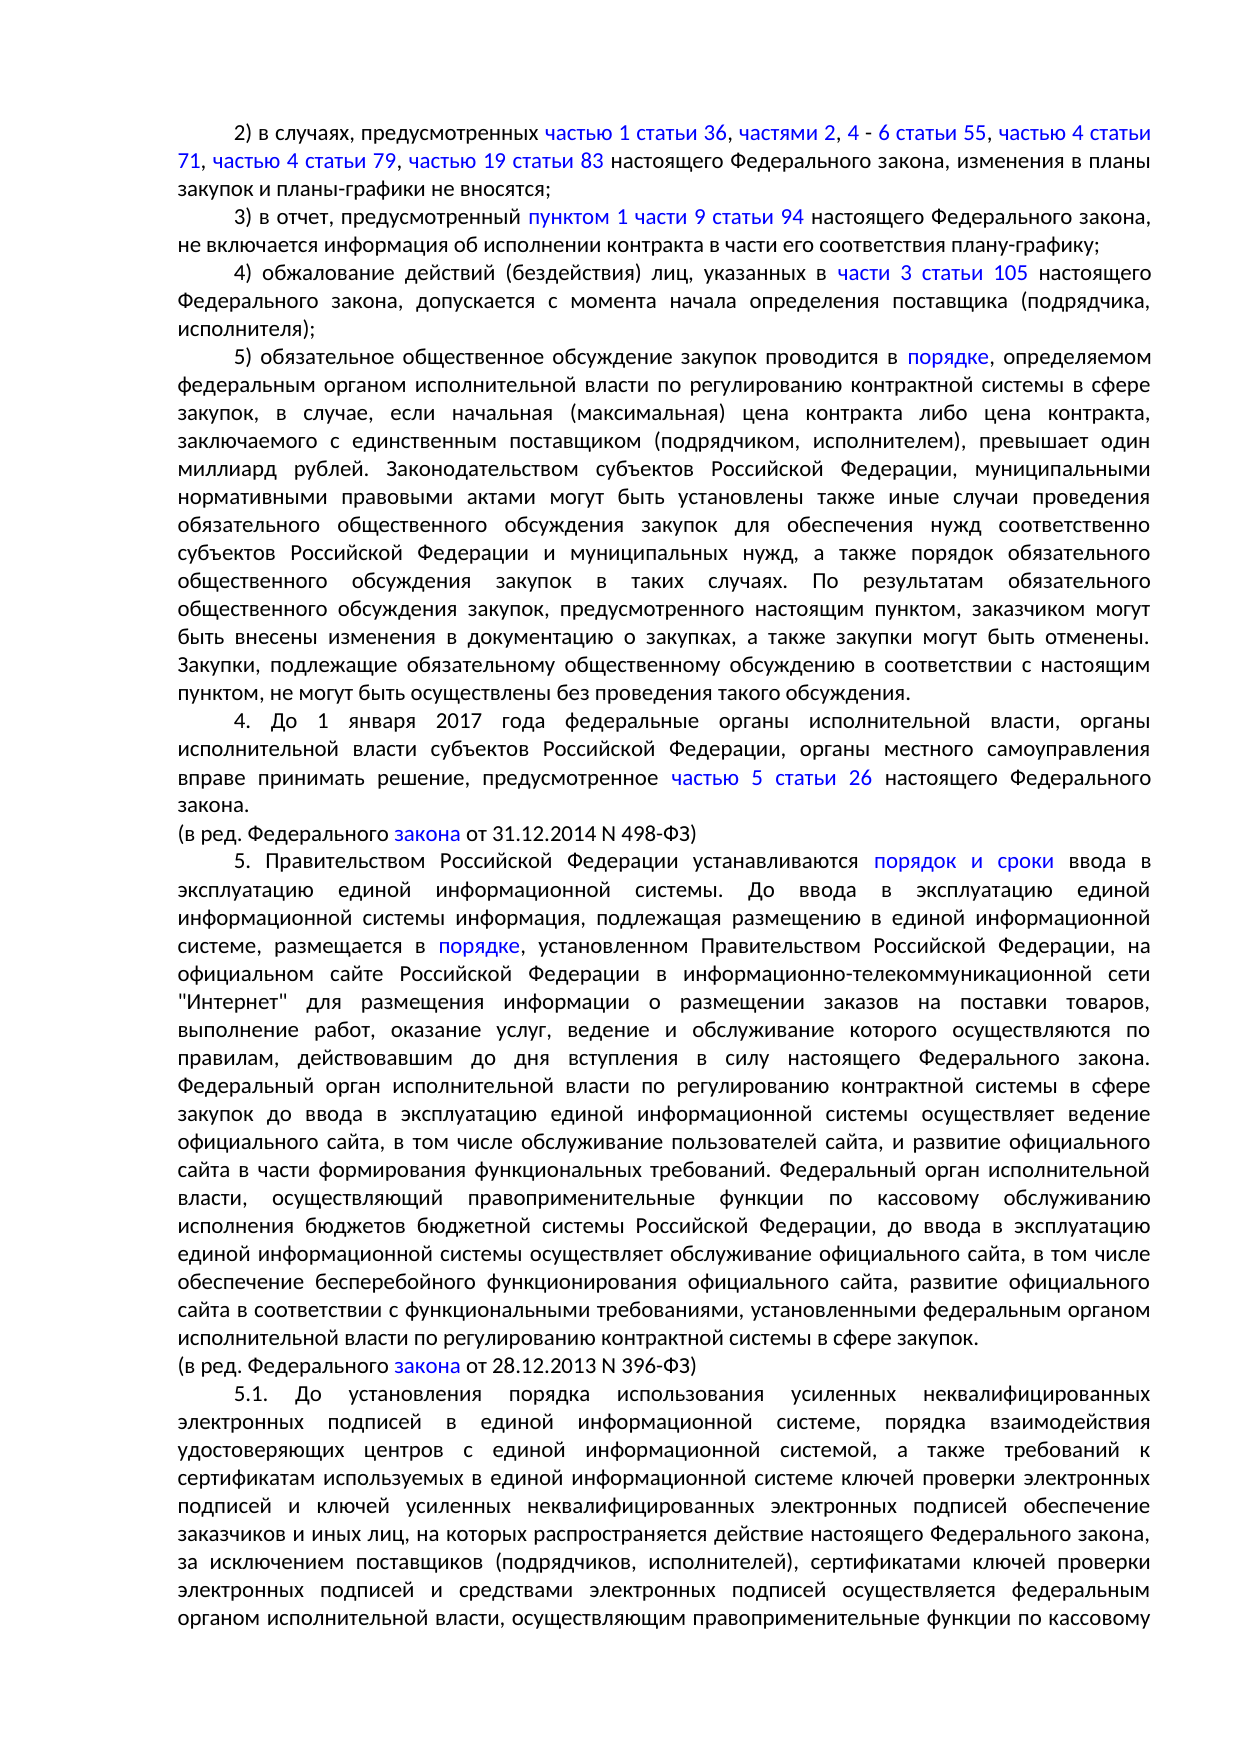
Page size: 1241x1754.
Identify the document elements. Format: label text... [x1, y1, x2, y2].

text 3) в отчет, предусмотренный пунктом 1 части 9 статьи 94 настоящего Федерального закона, не включается информация об исполнении контракта в части его соответствия плану-графику; [177, 202, 1152, 258]
text 5. Правительством Российской Федерации устанавливаются порядок и сроки ввода в эксплуатацию единой информационной системы. До ввода в эксплуатацию единой информационной системы информация, подлежащая размещению в единой информационной системе, размещается в порядке, установленном Правительством Российской Федерации, на официальном сайте Российской Федерации в информационно-телекоммуникационной сети "Интернет" для размещения информации о размещении заказов на поставки товаров, выполнение работ, оказание услуг, ведение и обслуживание которого осуществляются по правилам, действовавшим до дня вступления в силу настоящего Федерального закона. Федеральный орган исполнительной власти по регулированию контрактной системы в сфере закупок до ввода в эксплуатацию единой информационной системы осуществляет ведение официального сайта, в том числе обслуживание пользователей сайта, и развитие официального сайта в части формирования функциональных требований. Федеральный орган исполнительной власти, осуществляющий правоприменительные функции по кассовому обслуживанию исполнения бюджетов бюджетной системы Российской Федерации, до ввода в эксплуатацию единой информационной системы осуществляет обслуживание официального сайта, в том числе обеспечение бесперебойного функционирования официального сайта, развитие официального сайта в соответствии с функциональными требованиями, установленными федеральным органом исполнительной власти по регулированию контрактной системы в сфере закупок. [177, 847, 1152, 1351]
text 2) в случаях, предусмотренных частью 1 статьи 36, частями 2, 4 - 6 статьи 55, частью 4 статьи 71, частью 4 статьи 79, частью 19 статьи 83 настоящего Федерального закона, изменения в планы закупок и планы-графики не вносятся; [177, 118, 1152, 202]
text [177, 1379, 1152, 1631]
text (в ред. Федерального закона от 28.12.2013 N 396-ФЗ) [177, 1351, 1152, 1379]
text (в ред. Федерального закона от 31.12.2014 N 498-ФЗ) [177, 819, 1152, 847]
text 4. До 1 января 2017 года федеральные органы исполнительной власти, органы исполнительной власти субъектов Российской Федерации, органы местного самоуправления вправе принимать решение, предусмотренное частью 5 статьи 26 настоящего Федерального закона. [177, 707, 1152, 819]
text 5) обязательное общественное обсуждение закупок проводится в порядке, определяемом федеральным органом исполнительной власти по регулированию контрактной системы в сфере закупок, в случае, если начальная (максимальная) цена контракта либо цена контракта, заключаемого с единственным поставщиком (подрядчиком, исполнителем), превышает один миллиард рублей. Законодательством субъектов Российской Федерации, муниципальными нормативными правовыми актами могут быть установлены также иные случаи проведения обязательного общественного обсуждения закупок для обеспечения нужд соответственно субъектов Российской Федерации и муниципальных нужд, а также порядок обязательного общественного обсуждения закупок в таких случаях. По результатам обязательного общественного обсуждения закупок, предусмотренного настоящим пунктом, заказчиком могут быть внесены изменения в документацию о закупках, а также закупки могут быть отменены. Закупки, подлежащие обязательному общественному обсуждению в соответствии с настоящим пунктом, не могут быть осуществлены без проведения такого обсуждения. [177, 342, 1152, 707]
text 4) обжалование действий (бездействия) лиц, указанных в части 3 статьи 105 настоящего Федерального закона, допускается с момента начала определения поставщика (подрядчика, исполнителя); [177, 258, 1152, 342]
